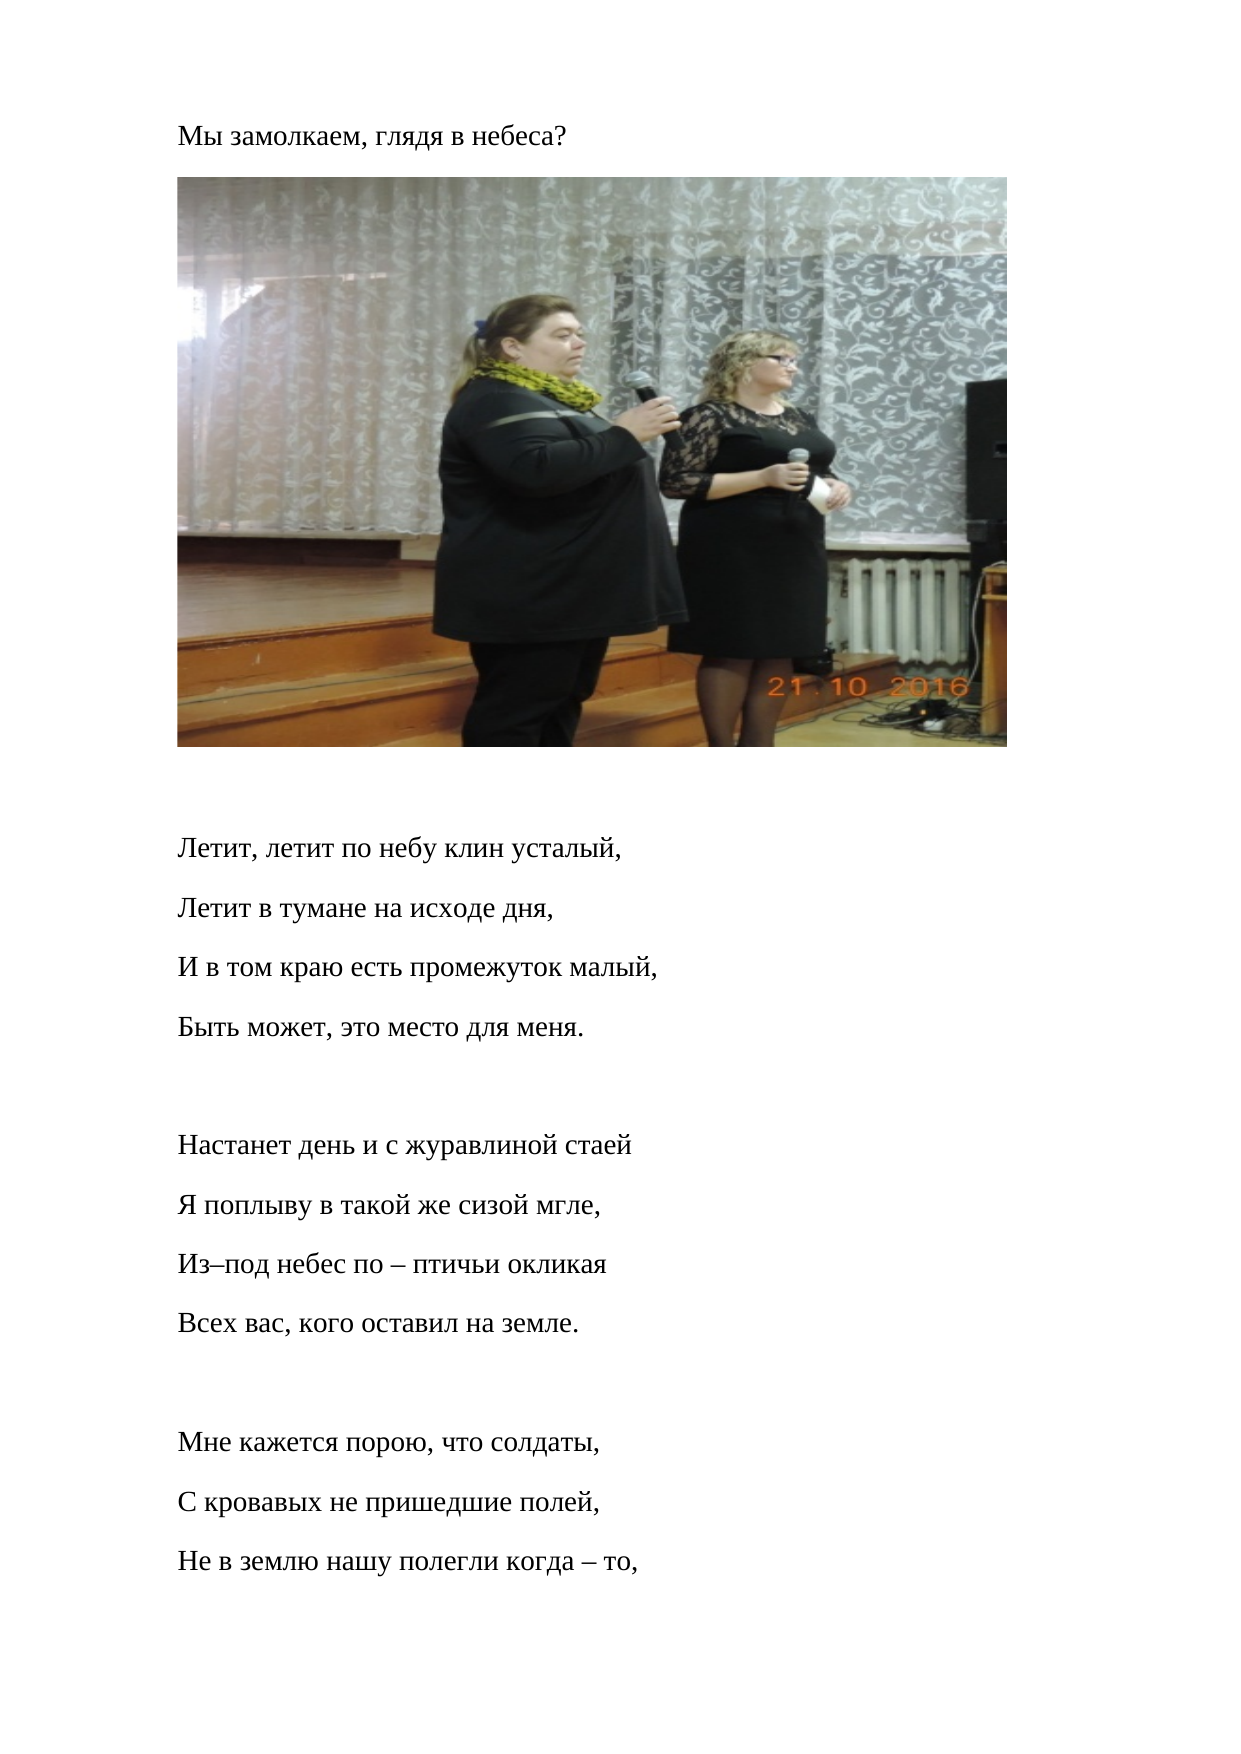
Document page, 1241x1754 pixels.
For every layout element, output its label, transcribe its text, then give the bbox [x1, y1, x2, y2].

text Мне кажется порою, что солдаты, [177, 1424, 1152, 1458]
text Летит, летит по небу клин усталый, [177, 831, 1152, 864]
text Не в землю нашу полегли когда – то, [177, 1543, 1152, 1577]
text Мы замолкаем, глядя в небеса? [177, 118, 1152, 152]
text Я поплыву в такой же сизой мгле, [177, 1187, 1152, 1220]
text Из–под небес по – птичьи окликая [177, 1246, 1152, 1280]
text Летит в тумане на исходе дня, [177, 890, 1152, 923]
picture [177, 177, 1007, 747]
text Всех вас, кого оставил на земле. [177, 1306, 1152, 1339]
text С кровавых не пришедшие полей, [177, 1484, 1152, 1517]
text Настанет день и с журавлиной стаей [177, 1127, 1152, 1161]
text И в том краю есть промежуток малый, [177, 949, 1152, 983]
text Быть может, это место для меня. [177, 1009, 1152, 1042]
